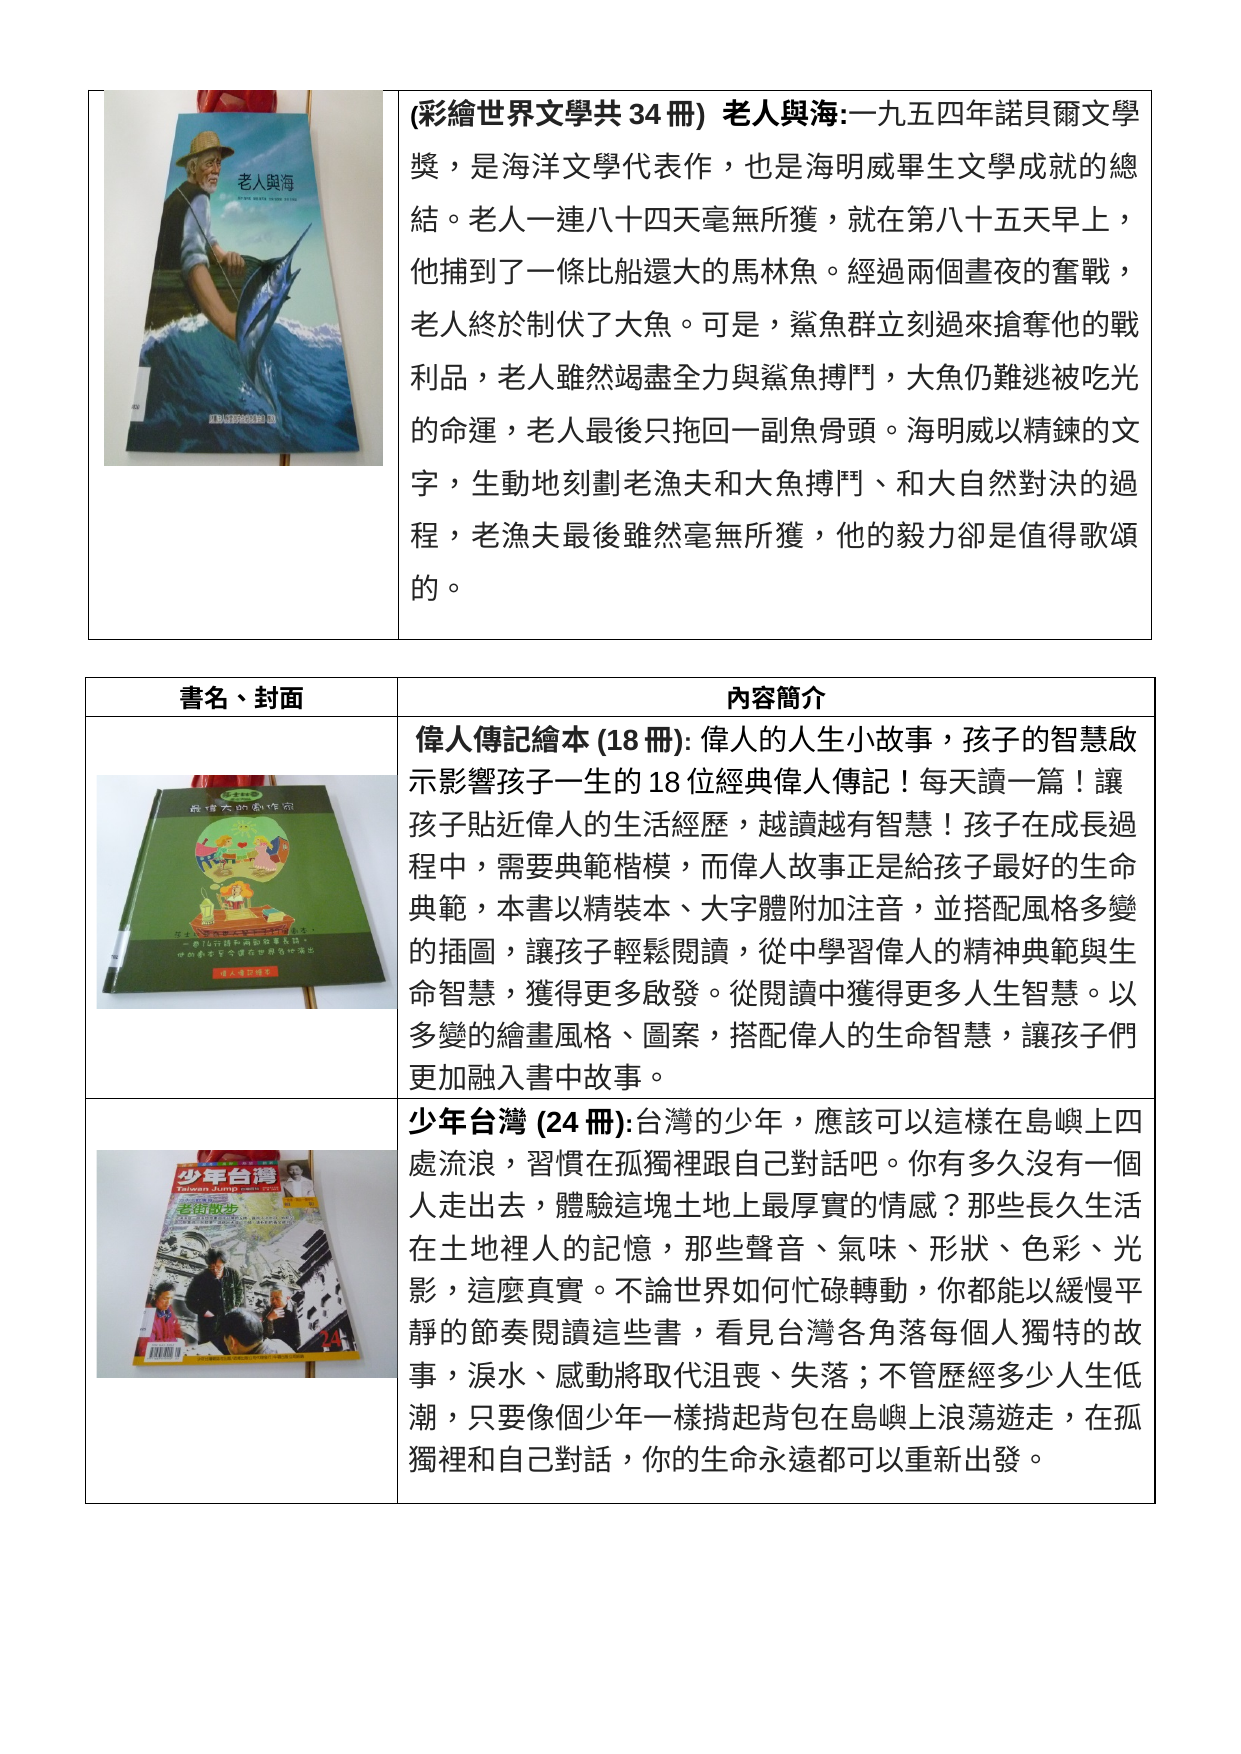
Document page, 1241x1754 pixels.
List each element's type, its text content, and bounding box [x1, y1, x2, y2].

table_header 內容簡介 [398, 678, 1154, 716]
table_cell [89, 91, 398, 639]
table_cell [86, 717, 397, 1097]
table_header 書名、封面 [86, 678, 397, 716]
picture [96, 1150, 398, 1378]
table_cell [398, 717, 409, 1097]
table_cell 少年台灣 (24冊):台灣的少年，應該可以這樣在島嶼上四處流浪，習慣在孤獨裡跟自己對話吧。你有多久沒有一個人走出去，體驗這塊土地上最厚實的情感？那些長久生活在土地裡人的記憶，那些聲音、氣味、形狀、色彩、光影，這麼真實。不論世界如何忙碌轉動，你都能以緩慢平靜的節奏閱讀這些書，看見台灣各角落每個人獨特的故事，淚水、感動將取代沮喪、失落；不管歷經多少人生低潮，只要像個少年一樣揹起背包在島嶼上浪蕩遊走，在孤獨裡和自己對話，你的生命永遠都可以重新出發。 [398, 1099, 1154, 1502]
table_cell [86, 1099, 397, 1502]
table_cell (彩繪世界文學共34冊) 老人與海:一九五四年諾貝爾文學獎，是海洋文學代表作，也是海明威畢生文學成就的總結。老人一連八十四天毫無所獲，就在第八十五天早上，他捕到了一條比船還大的馬林魚。經過兩個晝夜的奮戰，老人終於制伏了大魚。可是，鯊魚群立刻過來搶奪他的戰利品，老人雖然竭盡全力與鯊魚搏鬥，大魚仍難逃被吃光的命運，老人最後只拖回一副魚骨頭。海明威以精鍊的文字，生動地刻劃老漁夫和大魚搏鬥、和大自然對決的過程，老漁夫最後雖然毫無所獲，他的毅力卻是值得歌頌的。 [399, 91, 1151, 639]
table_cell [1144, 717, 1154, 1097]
picture [104, 90, 383, 466]
picture [96, 775, 398, 1009]
